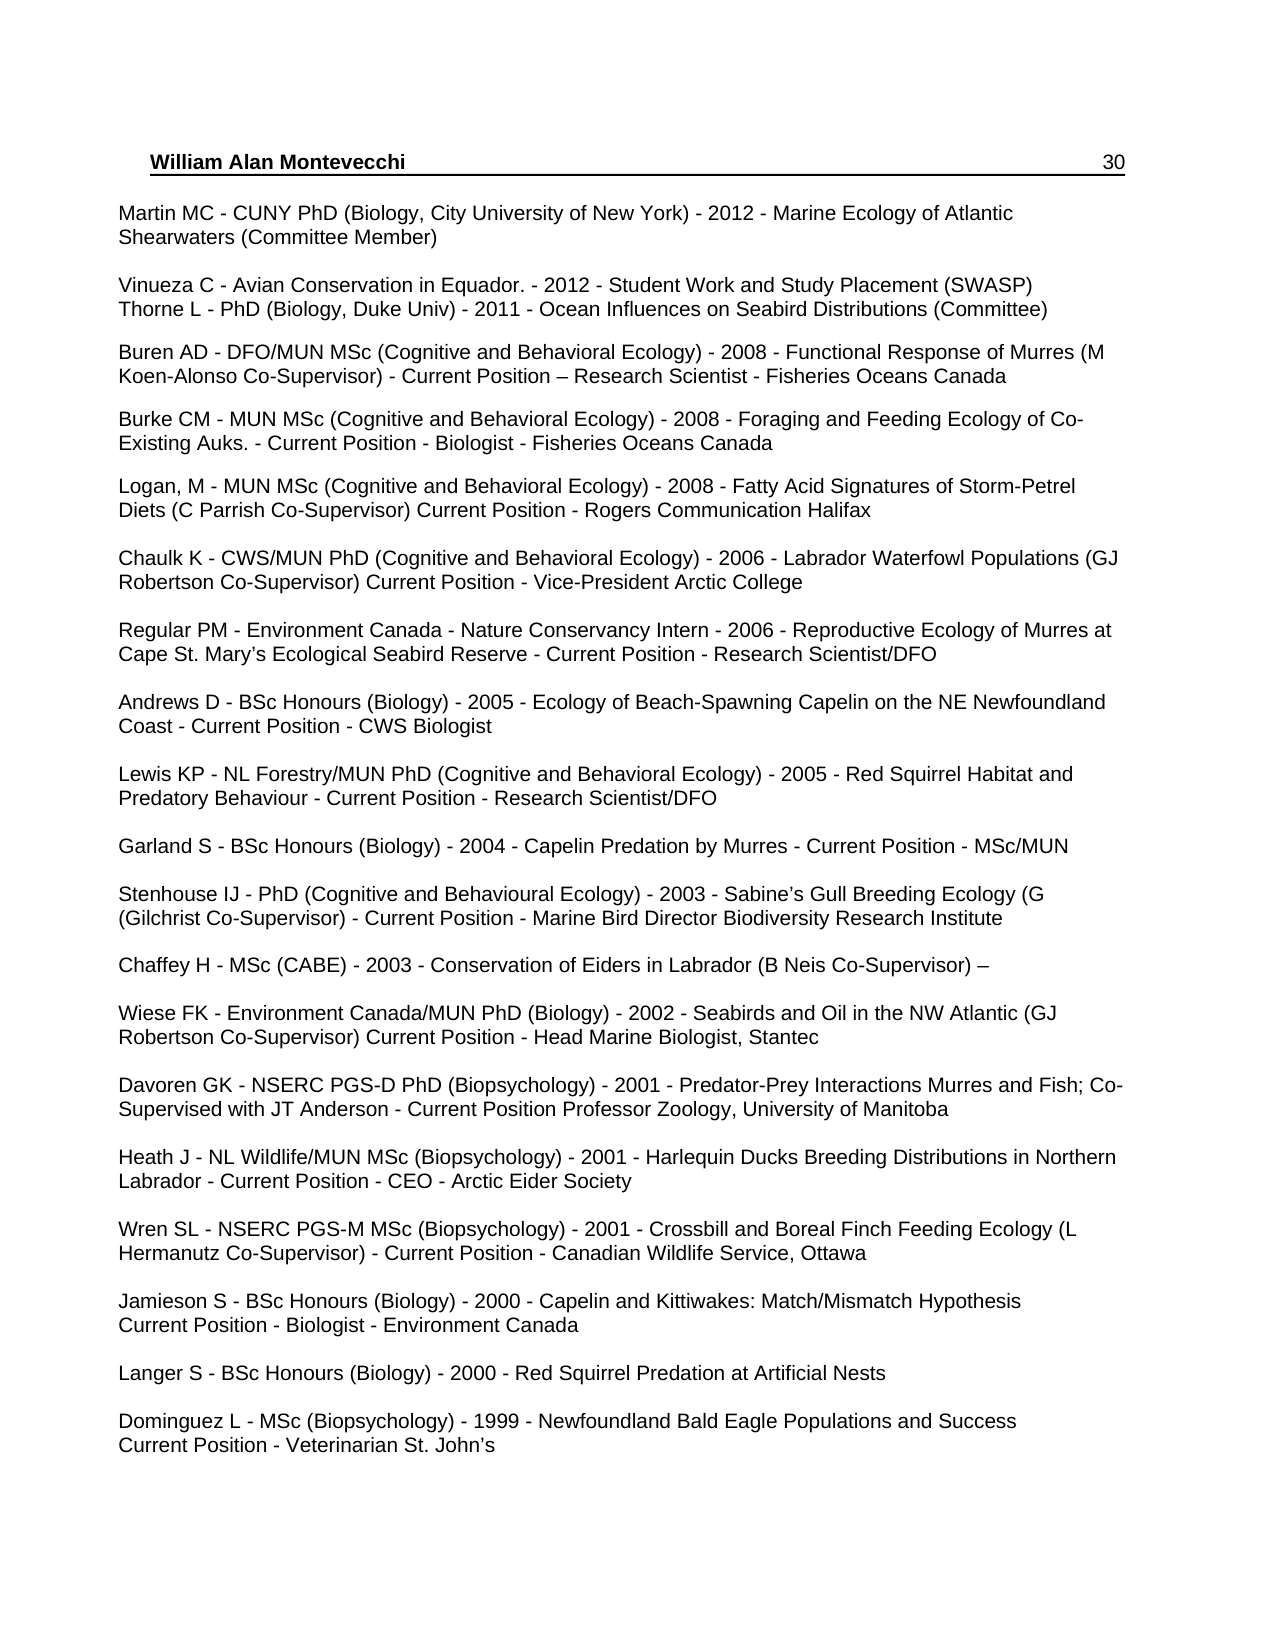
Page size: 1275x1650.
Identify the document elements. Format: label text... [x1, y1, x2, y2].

text Langer S - BSc Honours (Biology) - 2000 - Red Squirrel Predation at Artificial Nests [118, 1361, 1125, 1384]
text Jamieson S - BSc Honours (Biology) - 2000 - Capelin and Kittiwakes: Match/Mismatch Hypothesis [118, 1289, 1125, 1313]
text Current Position - Veterinarian St. John’s [118, 1432, 1125, 1456]
text Buren AD - DFO/MUN MSc (Cognitive and Behavioral Ecology) - 2008 - Functional Response of Murres (M Koen-Alonso Co-Supervisor) - Current Position – Research Scientist - Fisheries Oceans Canada [118, 340, 1125, 388]
text Heath J - NL Wildlife/MUN MSc (Biopsychology) - 2001 - Harlequin Ducks Breeding Distributions in Northern Labrador - Current Position - CEO - Arctic Eider Society [118, 1145, 1125, 1193]
text Thorne L - PhD (Biology, Duke Univ) - 2011 - Ocean Influences on Seabird Distributions (Committee) [118, 297, 1125, 321]
text Logan, M - MUN MSc (Cognitive and Behavioral Ecology) - 2008 - Fatty Acid Signatures of Storm-Petrel Diets (C Parrish Co-Supervisor) Current Position - Rogers Communication Halifax [118, 474, 1125, 522]
text Chaulk K - CWS/MUN PhD (Cognitive and Behavioral Ecology) - 2006 - Labrador Waterfowl Populations (GJ Robertson Co-Supervisor) Current Position - Vice-President Arctic College [118, 546, 1125, 594]
text Wren SL - NSERC PGS-M MSc (Biopsychology) - 2001 - Crossbill and Boreal Finch Feeding Ecology (L Hermanutz Co-Supervisor) - Current Position - Canadian Wildlife Service, Ottawa [118, 1217, 1125, 1265]
text Martin MC - CUNY PhD (Biology, City University of New York) - 2012 - Marine Ecology of Atlantic Shearwaters (Committee Member) [118, 201, 1125, 249]
text Lewis KP - NL Forestry/MUN PhD (Cognitive and Behavioral Ecology) - 2005 - Red Squirrel Habitat and Predatory Behaviour - Current Position - Research Scientist/DFO [118, 762, 1125, 809]
text Garland S - BSc Honours (Biology) - 2004 - Capelin Predation by Murres - Current Position - MSc/MUN [118, 833, 1125, 857]
text Vinueza C - Avian Conservation in Equador. - 2012 - Student Work and Study Placement (SWASP) [118, 273, 1125, 297]
text Dominguez L - MSc (Biopsychology) - 1999 - Newfoundland Bald Eagle Populations and Success [118, 1408, 1125, 1432]
text Andrews D - BSc Honours (Biology) - 2005 - Ecology of Beach-Spawning Capelin on the NE Newfoundland Coast - Current Position - CWS Biologist [118, 690, 1125, 738]
text Wiese FK - Environment Canada/MUN PhD (Biology) - 2002 - Seabirds and Oil in the NW Atlantic (GJ Robertson Co-Supervisor) Current Position - Head Marine Biologist, Stantec [118, 1001, 1125, 1049]
text Current Position - Biologist - Environment Canada [118, 1313, 1125, 1337]
text Chaffey H - MSc (CABE) - 2003 - Conservation of Eiders in Labrador (B Neis Co-Supervisor) – [118, 953, 1125, 977]
text Burke CM - MUN MSc (Cognitive and Behavioral Ecology) - 2008 - Foraging and Feeding Ecology of Co-Existing Auks. - Current Position - Biologist - Fisheries Oceans Canada [118, 407, 1125, 455]
text Stenhouse IJ - PhD (Cognitive and Behavioural Ecology) - 2003 - Sabine’s Gull Breeding Ecology (G (Gilchrist Co-Supervisor) - Current Position - Marine Bird Director Biodiversity Research Institute [118, 881, 1125, 929]
text Regular PM - Environment Canada - Nature Conservancy Intern - 2006 - Reproductive Ecology of Murres at Cape St. Mary’s Ecological Seabird Reserve - Current Position - Research Scientist/DFO [118, 618, 1125, 666]
text Davoren GK - NSERC PGS-D PhD (Biopsychology) - 2001 - Predator-Prey Interactions Murres and Fish; Co-Supervised with JT Anderson - Current Position Professor Zoology, University of Manitoba [118, 1073, 1125, 1121]
